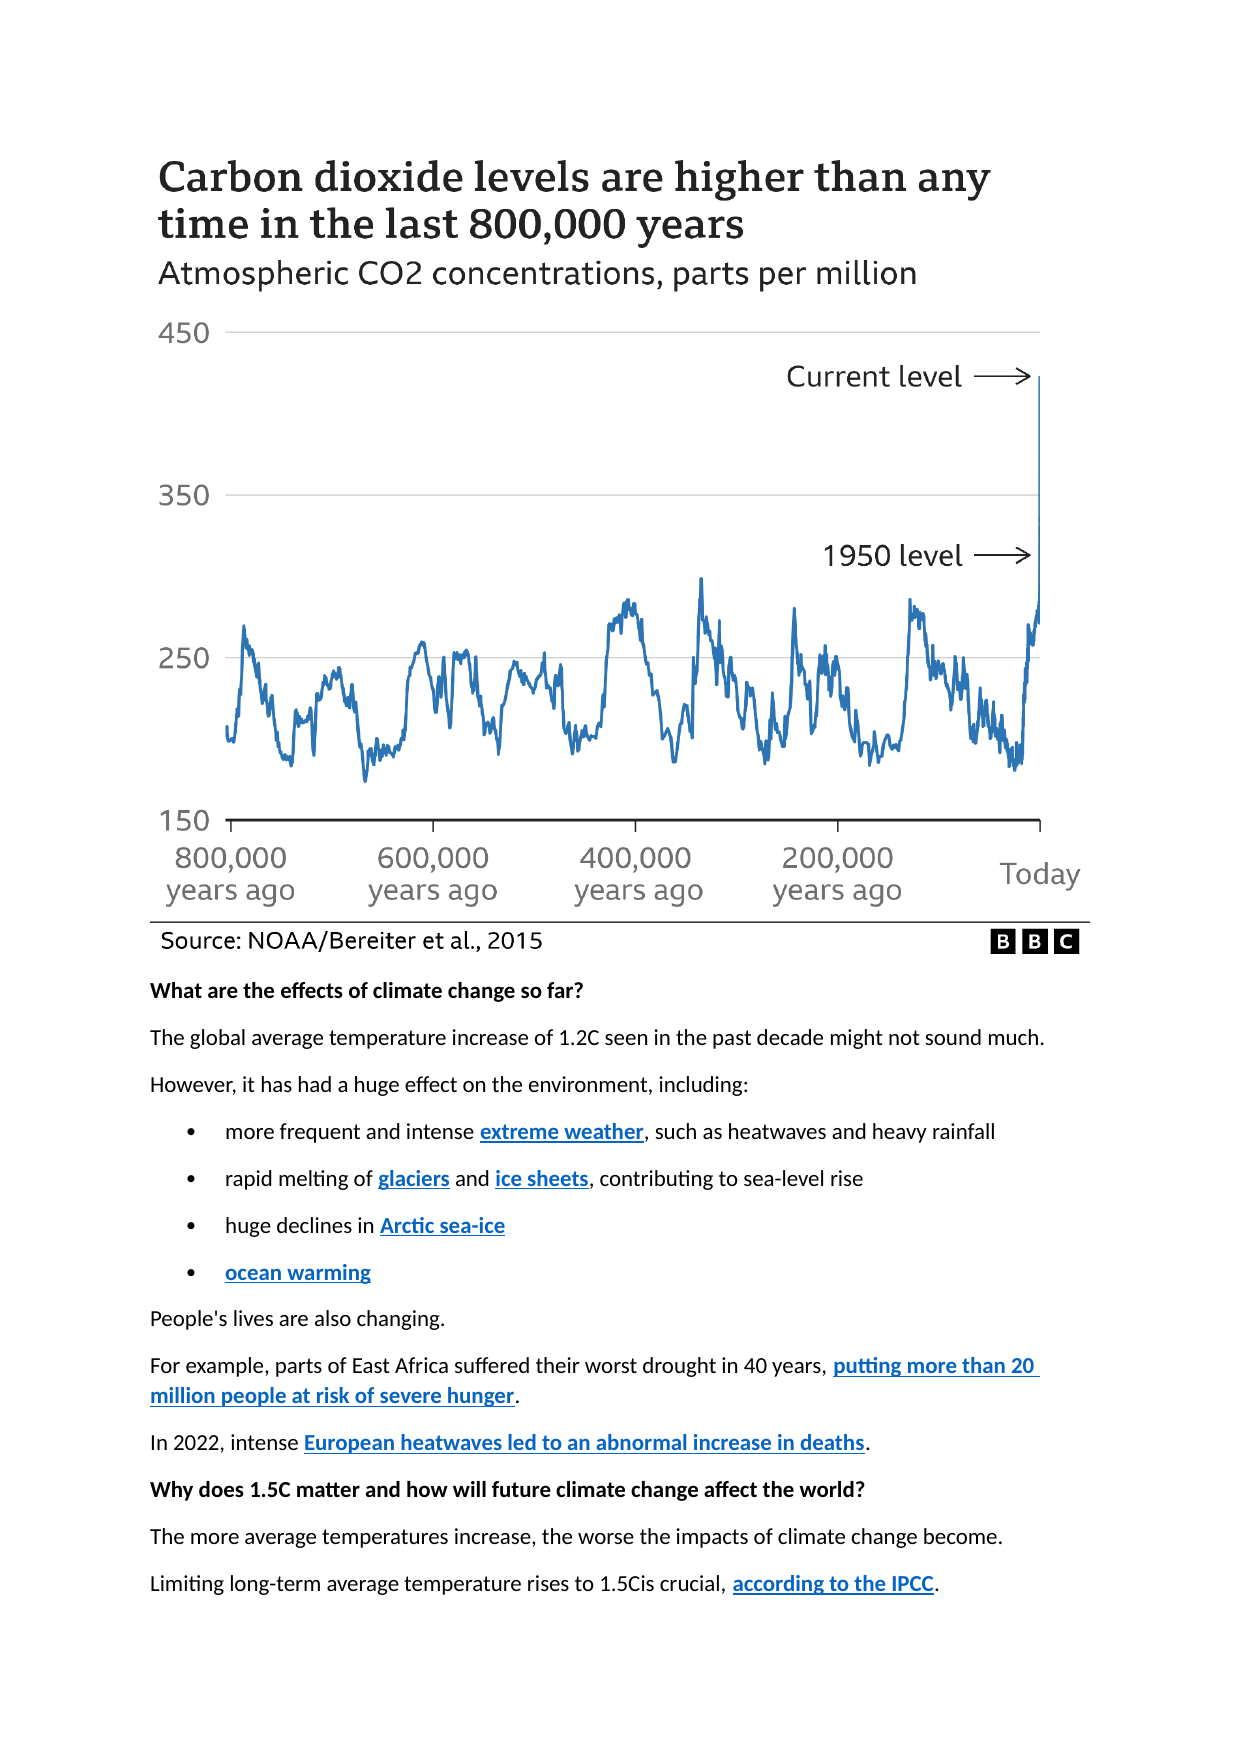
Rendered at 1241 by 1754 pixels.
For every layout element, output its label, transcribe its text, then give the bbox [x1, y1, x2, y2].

picture [150, 150, 1091, 958]
text The more average temperatures increase, the worse the impacts of climate change become. [150, 1522, 1090, 1550]
text Why does 1.5C matter and how will future climate change affect the world? [150, 1475, 1090, 1503]
list more frequent and intense extreme weather, such as heatwaves and heavy rainfall [187, 1117, 1090, 1145]
list huge declines in Arctic sea-ice [187, 1211, 1090, 1239]
text People's lives are also changing. [150, 1304, 1090, 1333]
text However, it has had a huge effect on the environment, including: [150, 1070, 1090, 1098]
text What are the effects of climate change so far? [150, 976, 1090, 1004]
text Limiting long-term average temperature rises to 1.5Cis crucial, according to the IPCC. [150, 1569, 1090, 1597]
text For example, parts of East Africa suffered their worst drought in 40 years, putting more than 20 million people at risk of severe hunger. [150, 1351, 1090, 1410]
list ocean warming [187, 1258, 1090, 1286]
text The global average temperature increase of 1.2C seen in the past decade might not sound much. [150, 1023, 1090, 1051]
text In 2022, intense European heatwaves led to an abnormal increase in deaths. [150, 1428, 1090, 1457]
list rapid melting of glaciers and ice sheets, contributing to sea-level rise [187, 1164, 1090, 1192]
